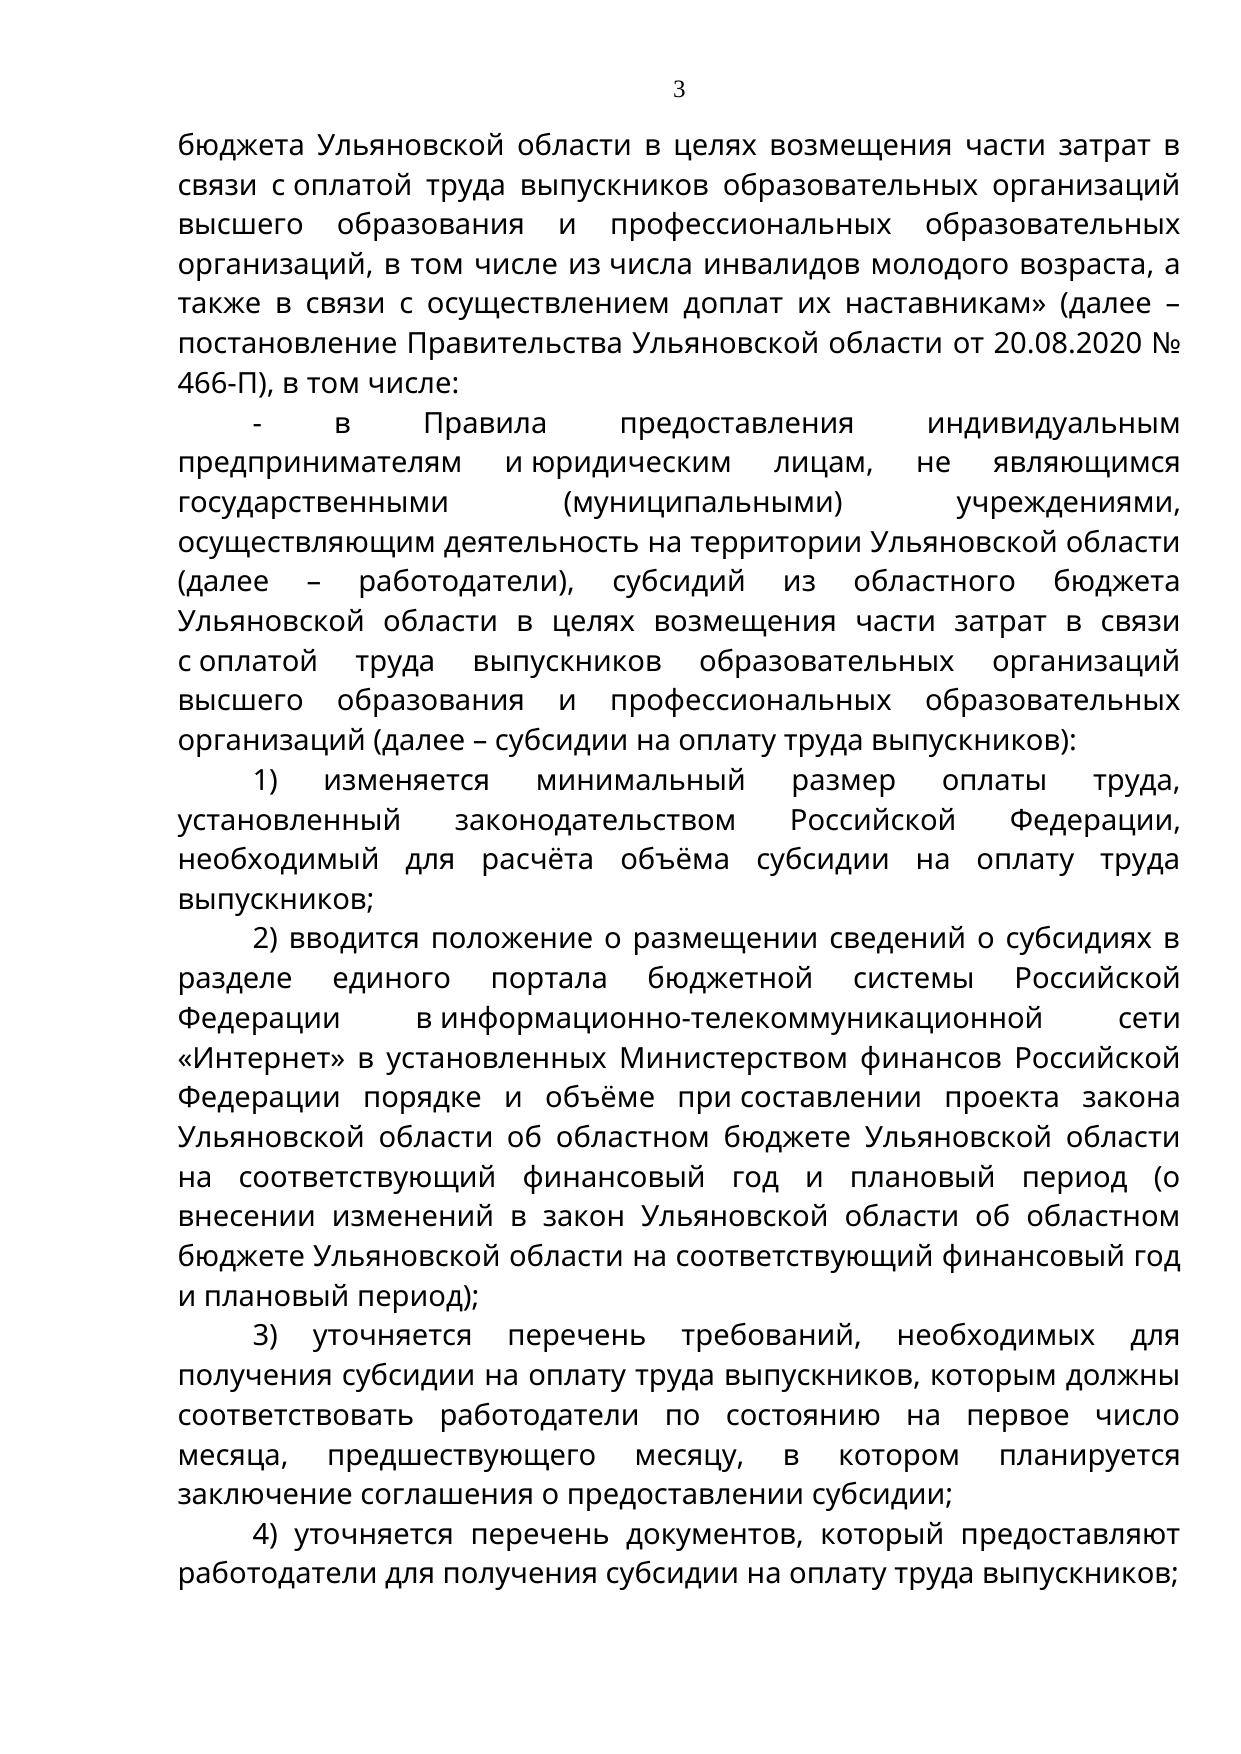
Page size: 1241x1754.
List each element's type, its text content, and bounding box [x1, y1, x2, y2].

text 2) вводится положение о размещении сведений о субсидиях в разделе единого портала бюджетной системы Российской Федерации в информационно-телекоммуникационной сети «Интернет» в установленных Министерством финансов Российской Федерации порядке и объёме при составлении проекта закона Ульяновской области об областном бюджете Ульяновской области на соответствующий финансовый год и плановый период (о внесении изменений в закон Ульяновской области об областном бюджете Ульяновской области на соответствующий финансовый год и плановый период); [177, 918, 1181, 1315]
text 1) изменяется минимальный размер оплаты труда, установленный законодательством Российской Федерации, необходимый для расчёта объёма субсидии на оплату труда выпускников; [177, 759, 1181, 918]
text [177, 124, 1181, 402]
text 3) уточняется перечень требований, необходимых для получения субсидии на оплату труда выпускников, которым должны соответствовать работодатели по состоянию на первое число месяца, предшествующего месяцу, в котором планируется заключение соглашения о предоставлении субсидии; [177, 1315, 1181, 1513]
text - в Правила предоставления индивидуальным предпринимателям и юридическим лицам, не являющимся государственными (муниципальными) учреждениями, осуществляющим деятельность на территории Ульяновской области (далее – работодатели), субсидий из областного бюджета Ульяновской области в целях возмещения части затрат в связи с оплатой труда выпускников образовательных организаций высшего образования и профессиональных образовательных организаций (далее – субсидии на оплату труда выпускников): [177, 402, 1181, 759]
text 4) уточняется перечень документов, который предоставляют работодатели для получения субсидии на оплату труда выпускников; [177, 1513, 1181, 1592]
